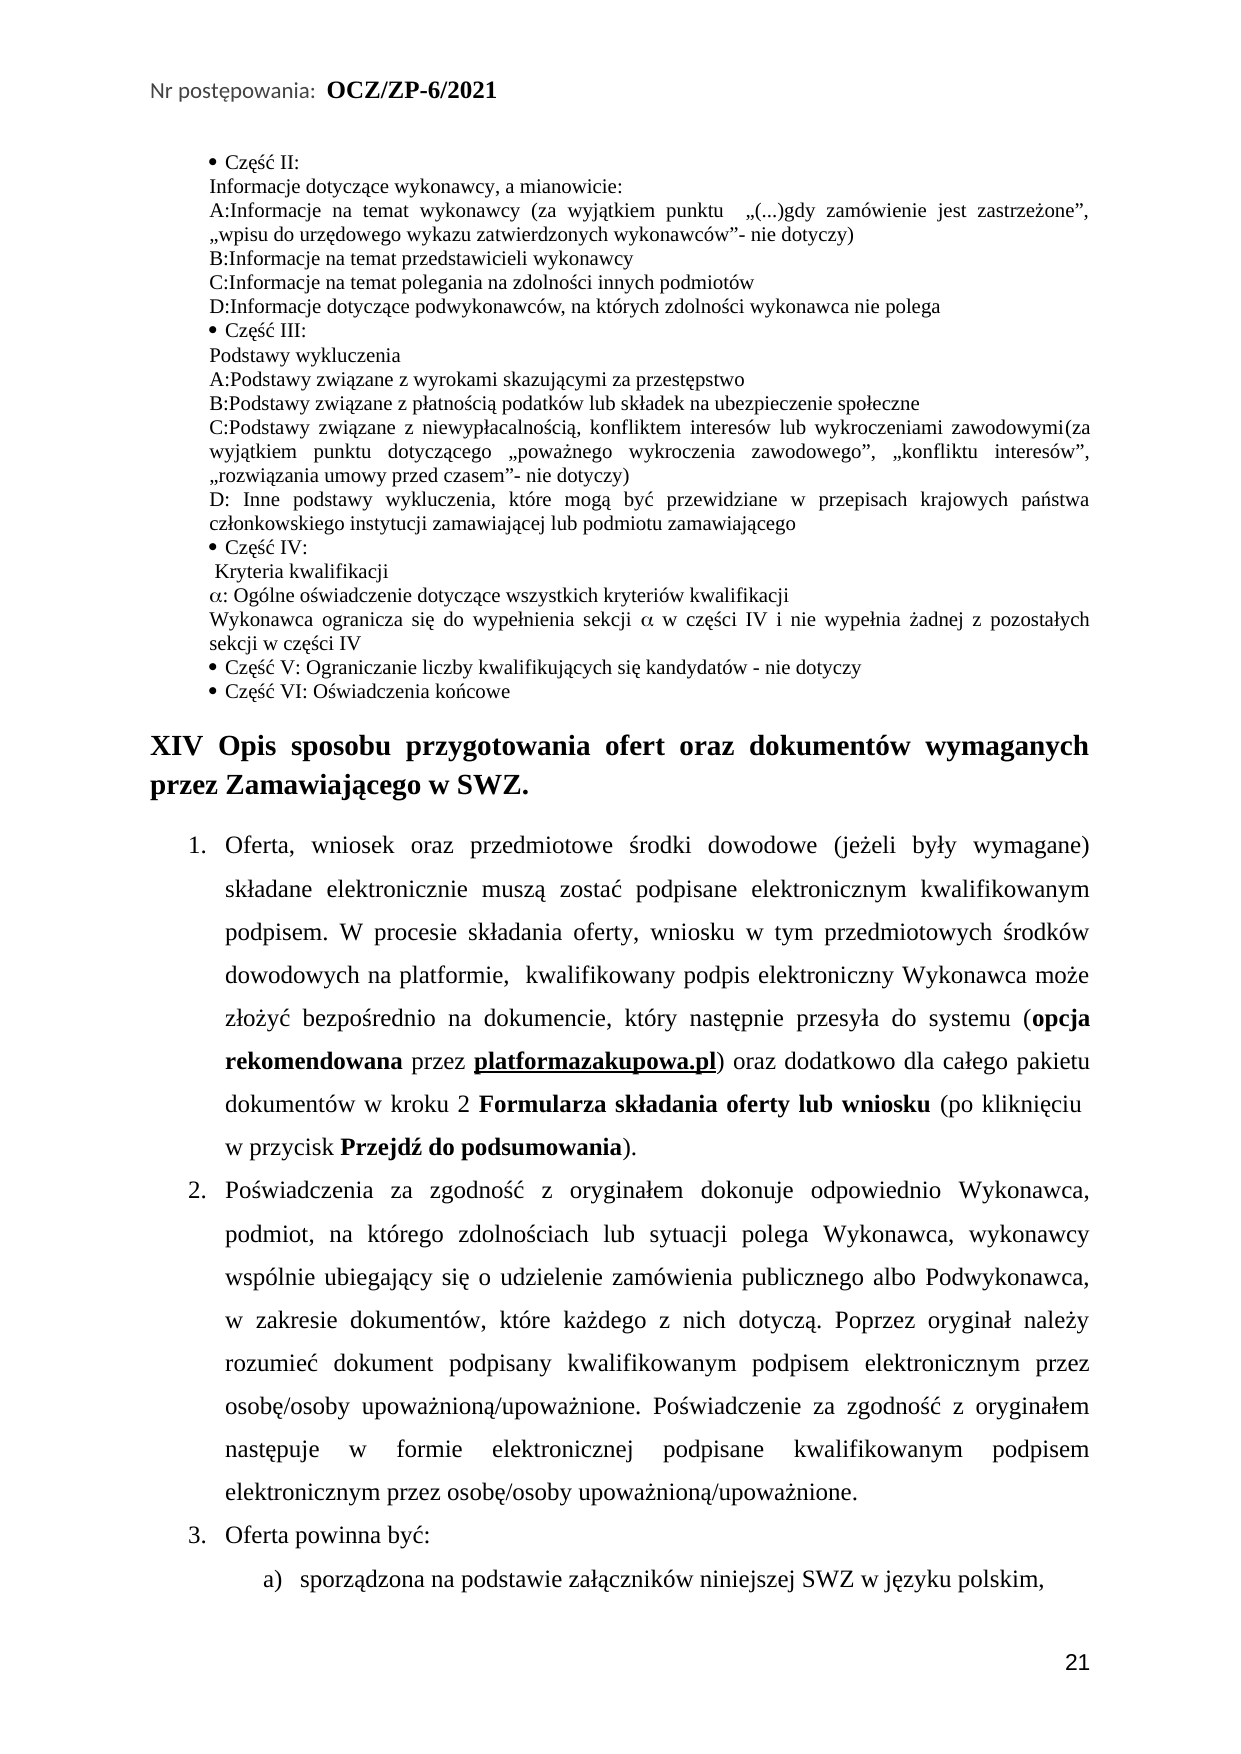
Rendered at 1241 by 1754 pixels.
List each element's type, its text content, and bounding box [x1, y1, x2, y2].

text Podstawy wykluczenia [209, 342, 1090, 367]
subtitle XIV Opis sposobu przygotowania ofert oraz dokumentów wymaganych przez Zamawiającego w SWZ. [150, 728, 1090, 801]
text D:Informacje dotyczące podwykonawców, na których zdolności wykonawca nie polega [209, 294, 1090, 318]
text B:Informacje na temat przedstawicieli wykonawcy [209, 246, 1090, 270]
text Wykonawca ogranicza się do wypełnienia sekcji w części IV i nie wypełnia żadnej z pozostałych sekcji w części IV [209, 607, 1090, 655]
list Część III: [209, 318, 1090, 342]
text C:Podstawy związane z niewypłacalnością, konfliktem interesów lub wykroczeniami zawodowymi(za wyjątkiem punktu dotyczącego „poważnego wykroczenia zawodowego”, „konfliktu interesów”, „rozwiązania umowy przed czasem”- nie dotyczy) [209, 415, 1090, 487]
text C:Informacje na temat polegania na zdolności innych podmiotów [209, 270, 1090, 294]
text A:Podstawy związane z wyrokami skazującymi za przestępstwo [209, 367, 1090, 391]
text Kryteria kwalifikacji [209, 559, 1090, 583]
text D: Inne podstawy wykluczenia, które mogą być przewidziane w przepisach krajowych państwa członkowskiego instytucji zamawiającej lub podmiotu zamawiającego [209, 487, 1090, 535]
text Informacje dotyczące wykonawcy, a mianowicie: [209, 174, 1090, 198]
text : Ogólne oświadczenie dotyczące wszystkich kryteriów kwalifikacji [209, 583, 1090, 607]
list Część V: Ograniczanie liczby kwalifikujących się kandydatów - nie dotyczy [209, 655, 1090, 679]
list Część II: [209, 150, 1090, 174]
list Poświadczenia za zgodność z oryginałem dokonuje odpowiednio Wykonawca, podmiot, na którego zdolnościach lub sytuacji polega Wykonawca, wykonawcy wspólnie ubiegający się o udzielenie zamówienia publicznego albo Podwykonawca, w zakresie dokumentów, które każdego z nich dotyczą. Poprzez oryginał należy rozumieć dokument podpisany kwalifikowanym podpisem elektronicznym przez osobę/osoby upoważnioną/upoważnione. Poświadczenie za zgodność z oryginałem następuje w formie elektronicznej podpisane kwalifikowanym podpisem elektronicznym przez osobę/osoby upoważnioną/upoważnione. [188, 1176, 1090, 1506]
list sporządzona na podstawie załączników niniejszej SWZ w języku polskim, [263, 1564, 1090, 1592]
list Oferta, wniosek oraz przedmiotowe środki dowodowe (jeżeli były wymagane) składane elektronicznie muszą zostać podpisane elektronicznym kwalifikowanym podpisem. W procesie składania oferty, wniosku w tym przedmiotowych środków dowodowych na platformie, kwalifikowany podpis elektroniczny Wykonawca może złożyć bezpośrednio na dokumencie, który następnie przesyła do systemu (opcja rekomendowana przez platformazakupowa.pl) oraz dodatkowo dla całego pakietu dokumentów w kroku 2 Formularza składania oferty lub wniosku (po kliknięciu w przycisk Przejdź do podsumowania). [188, 831, 1090, 1161]
text B:Podstawy związane z płatnością podatków lub składek na ubezpieczenie społeczne [209, 391, 1090, 415]
text A:Informacje na temat wykonawcy (za wyjątkiem punktu „(...)gdy zamówienie jest zastrzeżone”, „wpisu do urzędowego wykazu zatwierdzonych wykonawców”- nie dotyczy) [209, 198, 1090, 246]
list Oferta powinna być: [188, 1521, 1090, 1549]
list Część VI: Oświadczenia końcowe [209, 679, 1090, 703]
list Część IV: [209, 535, 1090, 559]
